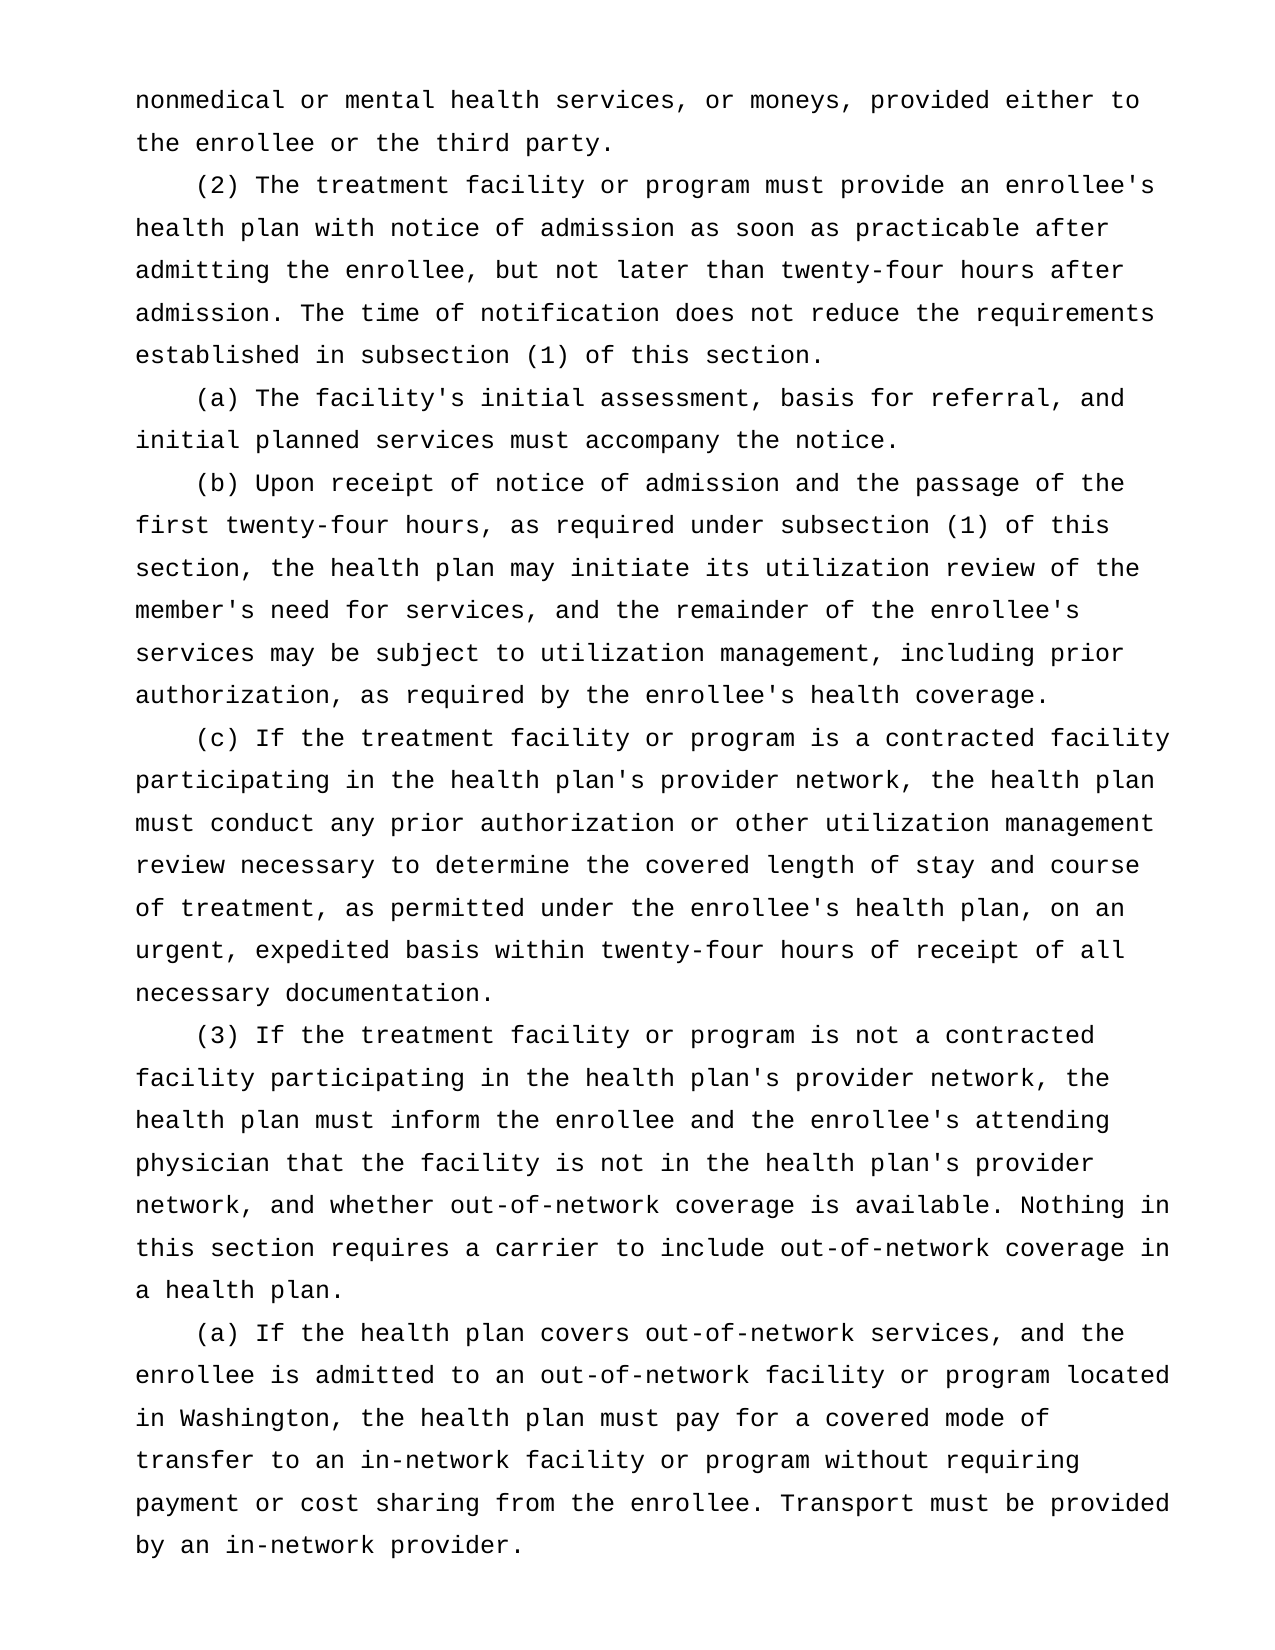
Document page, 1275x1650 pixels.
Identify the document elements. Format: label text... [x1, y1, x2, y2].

text (c) If the treatment facility or program is a contracted facility participating in the health plan's provider network, the health plan must conduct any prior authorization or other utilization management review necessary to determine the covered length of stay and course of treatment, as permitted under the enrollee's health plan, on an urgent, expedited basis within twenty-four hours of receipt of all necessary documentation. [135, 712, 1170, 1010]
text (a) If the health plan covers out-of-network services, and the enrollee is admitted to an out-of-network facility or program located in Washington, the health plan must pay for a covered mode of transfer to an in-network facility or program without requiring payment or cost sharing from the enrollee. Transport must be provided by an in-network provider. [135, 1307, 1170, 1562]
text (3) If the treatment facility or program is not a contracted facility participating in the health plan's provider network, the health plan must inform the enrollee and the enrollee's attending physician that the facility is not in the health plan's provider network, and whether out-of-network coverage is available. Nothing in this section requires a carrier to include out-of-network coverage in a health plan. [135, 1010, 1170, 1307]
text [135, 75, 1170, 160]
text (2) The treatment facility or program must provide an enrollee's health plan with notice of admission as soon as practicable after admitting the enrollee, but not later than twenty-four hours after admission. The time of notification does not reduce the requirements established in subsection (1) of this section. [135, 160, 1170, 372]
text (a) The facility's initial assessment, basis for referral, and initial planned services must accompany the notice. [135, 372, 1170, 457]
text (b) Upon receipt of notice of admission and the passage of the first twenty-four hours, as required under subsection (1) of this section, the health plan may initiate its utilization review of the member's need for services, and the remainder of the enrollee's services may be subject to utilization management, including prior authorization, as required by the enrollee's health coverage. [135, 457, 1170, 712]
